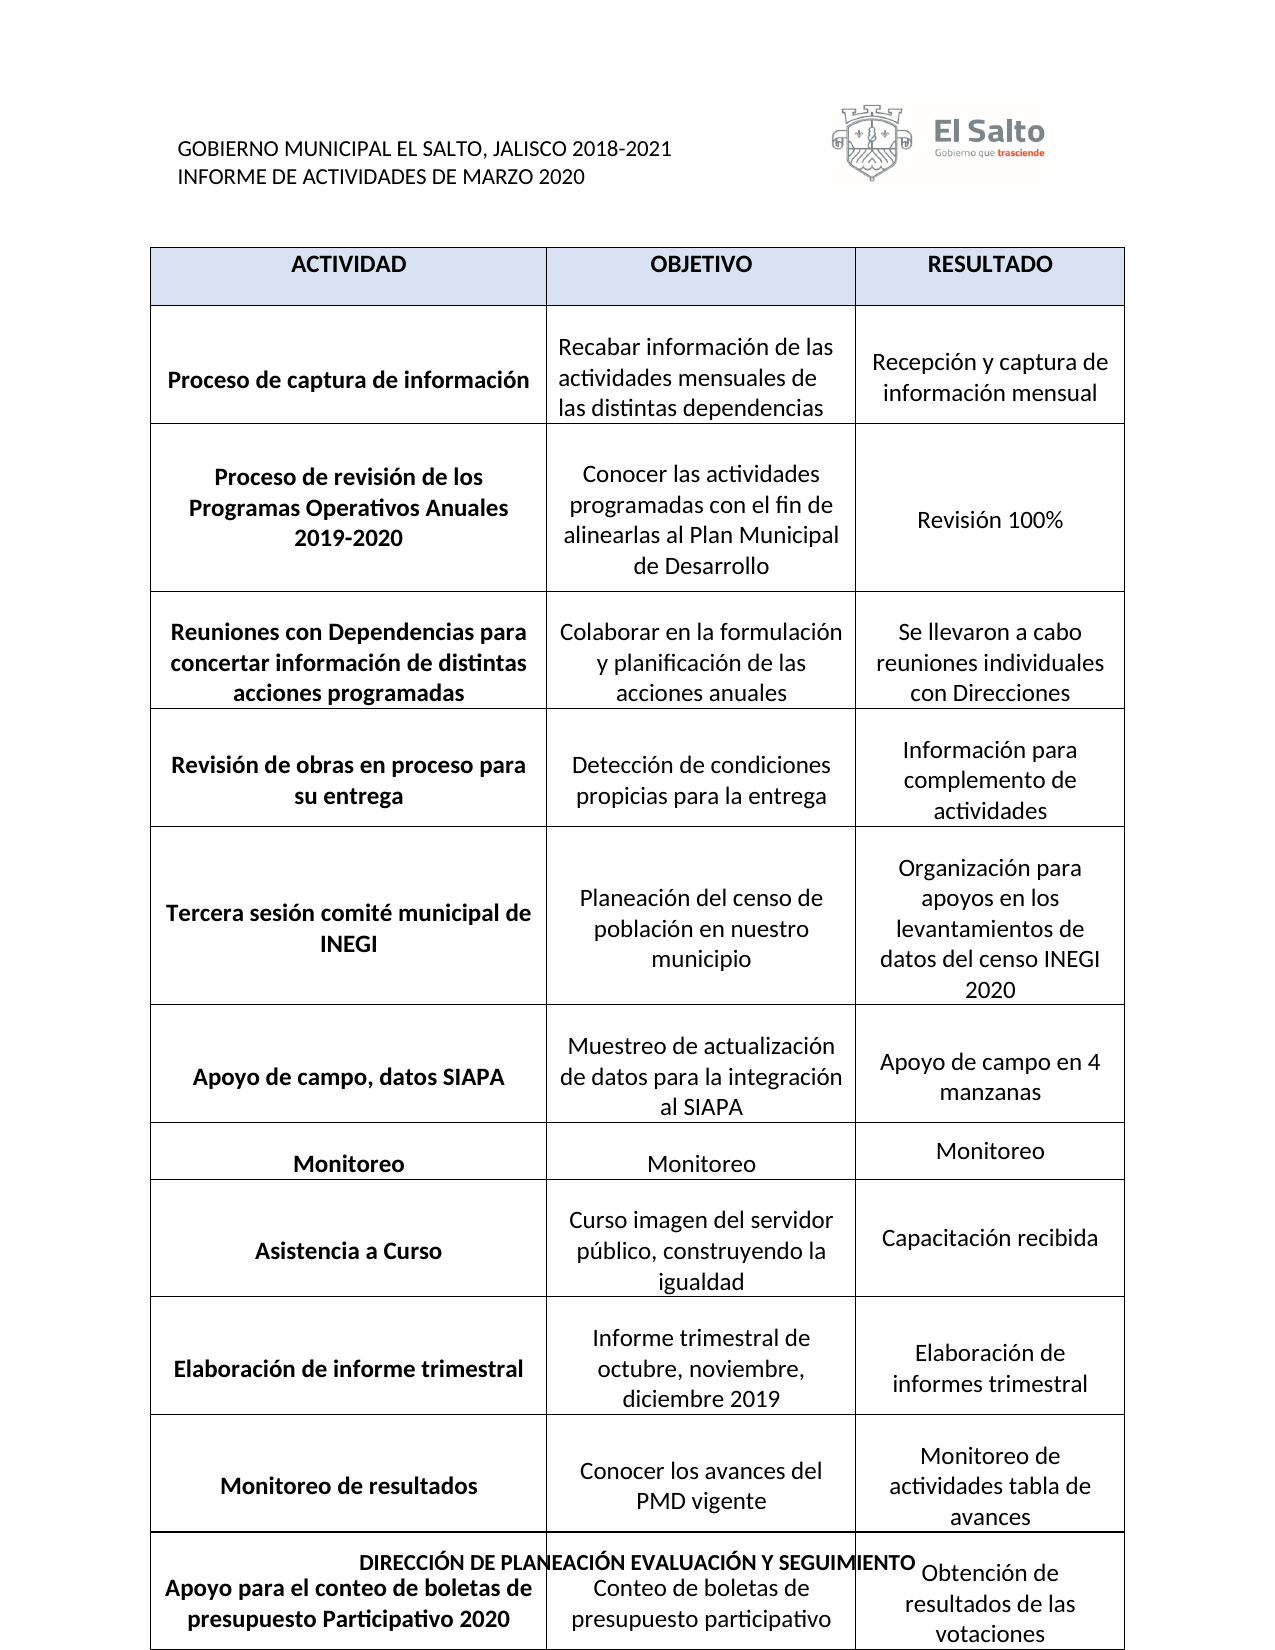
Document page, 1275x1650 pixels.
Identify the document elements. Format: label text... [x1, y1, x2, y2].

table_cell Apoyo de campo, datos SIAPA [151, 1005, 546, 1122]
table_cell Asistencia a Curso [151, 1180, 546, 1296]
table_header ACTIVIDAD [151, 248, 546, 305]
table_cell Monitoreo de resultados [151, 1415, 546, 1531]
table_cell Colaborar en la formulación y planificación de las acciones anuales [547, 592, 855, 708]
table_cell Organización para apoyos en los levantamientos de datos del censo INEGI 2020 [856, 827, 1124, 1004]
table_cell Monitoreo [151, 1123, 546, 1178]
table_cell Obtención de resultados de las votaciones [856, 1533, 1124, 1649]
table_cell Monitoreo de actividades tabla de avances [856, 1415, 1124, 1531]
picture [824, 101, 1049, 183]
table_cell Monitoreo [856, 1123, 1124, 1178]
table_cell Monitoreo [547, 1123, 855, 1178]
table_header RESULTADO [856, 248, 1124, 305]
table_cell Informe trimestral de octubre, noviembre, diciembre 2019 [547, 1297, 855, 1414]
table_cell Planeación del censo de población en nuestro municipio [547, 827, 855, 1004]
table_cell Revisión de obras en proceso para su entrega [151, 709, 546, 826]
table_cell Elaboración de informes trimestral [856, 1297, 1124, 1414]
table_cell Elaboración de informe trimestral [151, 1297, 546, 1414]
table_cell Conocer las actividades programadas con el fin de alinearlas al Plan Municipal de Desarrollo [547, 424, 855, 591]
table_cell Apoyo para el conteo de boletas de presupuesto Participativo 2020 [151, 1533, 546, 1649]
table_cell Conocer los avances del PMD vigente [547, 1415, 855, 1531]
table_cell Recepción y captura de información mensual [856, 306, 1124, 423]
table_cell Reuniones con Dependencias para concertar información de distintas acciones programadas [151, 592, 546, 708]
table_cell Proceso de captura de información [151, 306, 546, 423]
table_cell Muestreo de actualización de datos para la integración al SIAPA [547, 1005, 855, 1122]
table_cell Conteo de boletas de presupuesto participativo [547, 1533, 855, 1649]
table_header OBJETIVO [547, 248, 855, 305]
table_cell Revisión 100% [856, 424, 1124, 591]
table_cell Tercera sesión comité municipal de INEGI [151, 827, 546, 1004]
table_cell Información para complemento de actividades [856, 709, 1124, 826]
table_cell Se llevaron a cabo reuniones individuales con Direcciones [856, 592, 1124, 708]
table_cell Recabar información de las actividades mensuales de las distintas dependencias [547, 306, 855, 423]
table_cell Curso imagen del servidor público, construyendo la igualdad [547, 1180, 855, 1296]
table_cell Detección de condiciones propicias para la entrega [547, 709, 855, 826]
table_cell Capacitación recibida [856, 1180, 1124, 1296]
table_cell Proceso de revisión de los Programas Operativos Anuales 2019-2020 [151, 424, 546, 591]
table_cell Apoyo de campo en 4 manzanas [856, 1005, 1124, 1122]
